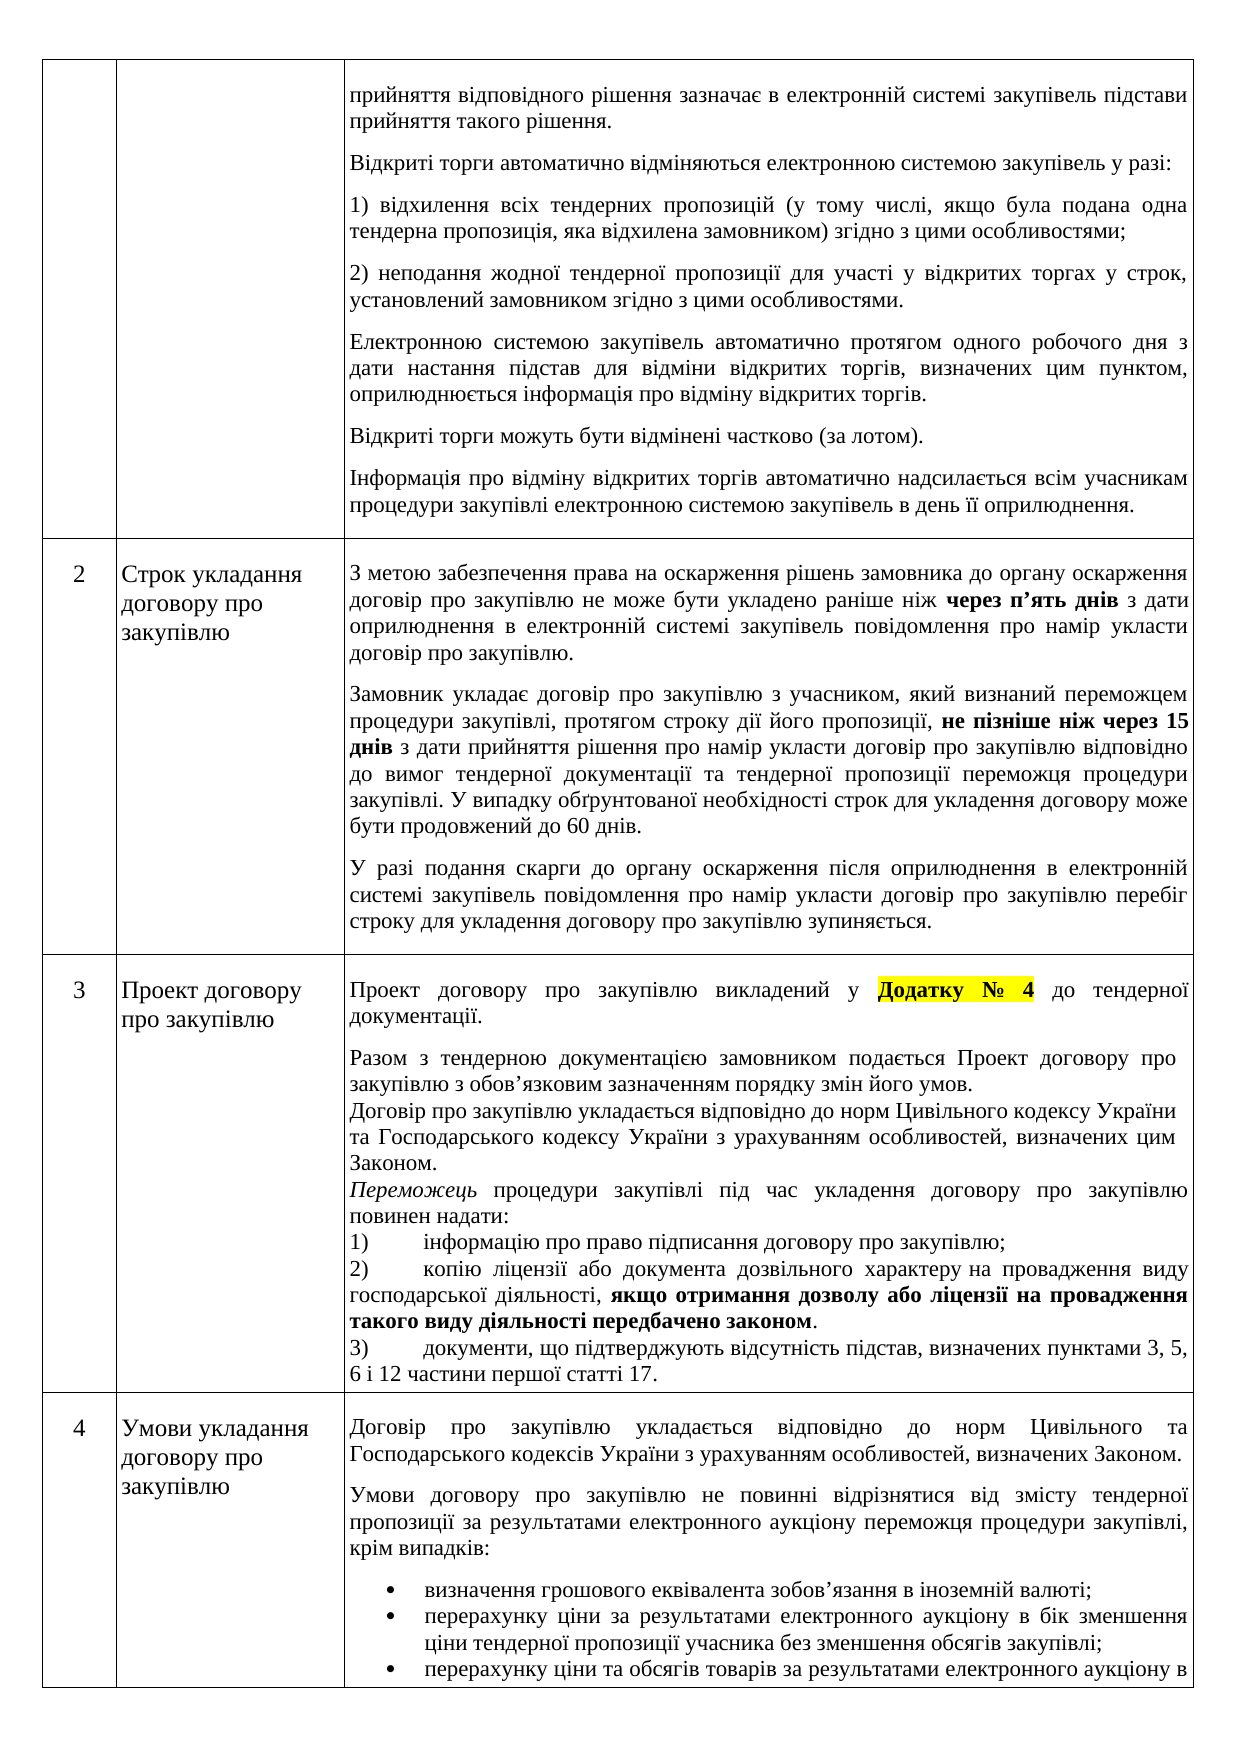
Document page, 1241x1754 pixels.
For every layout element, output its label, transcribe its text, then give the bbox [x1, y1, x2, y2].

table_cell Проект договору про закупівлю викладений у Додатку № 4 до тендерної документації. Разом з тендерною документацією замовником подається Проект договору про закупівлю з обов’язковим зазначенням порядку змін його умов. Договір про закупівлю укладається відповідно до норм Цивільного кодексу України та Господарського кодексу України з урахуванням особливостей, визначених цим Законом. Переможець процедури закупівлі під час укладення договору про закупівлю повинен надати: інформацію про право підписання договору про закупівлю; копію ліцензії або документа дозвільного характеру на провадження виду господарської діяльності, якщо отримання дозволу або ліцензії на провадження такого виду діяльності передбачено законом. документи, що підтверджують відсутність підстав, визначених пунктами 3, 5, 6 і 12 частини першої статті 17. [345, 955, 1193, 1392]
table_cell 2 [43, 539, 116, 954]
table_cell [345, 1393, 1193, 1687]
table_cell 4 [43, 1393, 116, 1687]
table_cell 1 [43, 60, 116, 538]
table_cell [117, 1393, 344, 1687]
table_cell З метою забезпечення права на оскарження рішень замовника до органу оскарження договір про закупівлю не може бути укладено раніше ніж через п’ять днів з дати оприлюднення в електронній системі закупівель повідомлення про намір укласти договір про закупівлю. Замовник укладає договір про закупівлю з учасником, який визнаний переможцем процедури закупівлі, протягом строку дії його пропозиції, не пізніше ніж через 15 днів з дати прийняття рішення про намір укласти договір про закупівлю відповідно до вимог тендерної документації та тендерної пропозиції переможця процедури закупівлі. У випадку обґрунтованої необхідності строк для укладення договору може бути продовжений до 60 днів. У разі подання скарги до органу оскарження після оприлюднення в електронній системі закупівель повідомлення про намір укласти договір про закупівлю перебіг строку для укладення договору про закупівлю зупиняється. [345, 539, 1193, 954]
table_cell Проект договору про закупівлю [117, 955, 344, 1392]
table_cell 3 [43, 955, 116, 1392]
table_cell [117, 60, 344, 538]
table_cell Строк укладання договору про закупівлю [117, 539, 344, 954]
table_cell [345, 60, 1193, 538]
